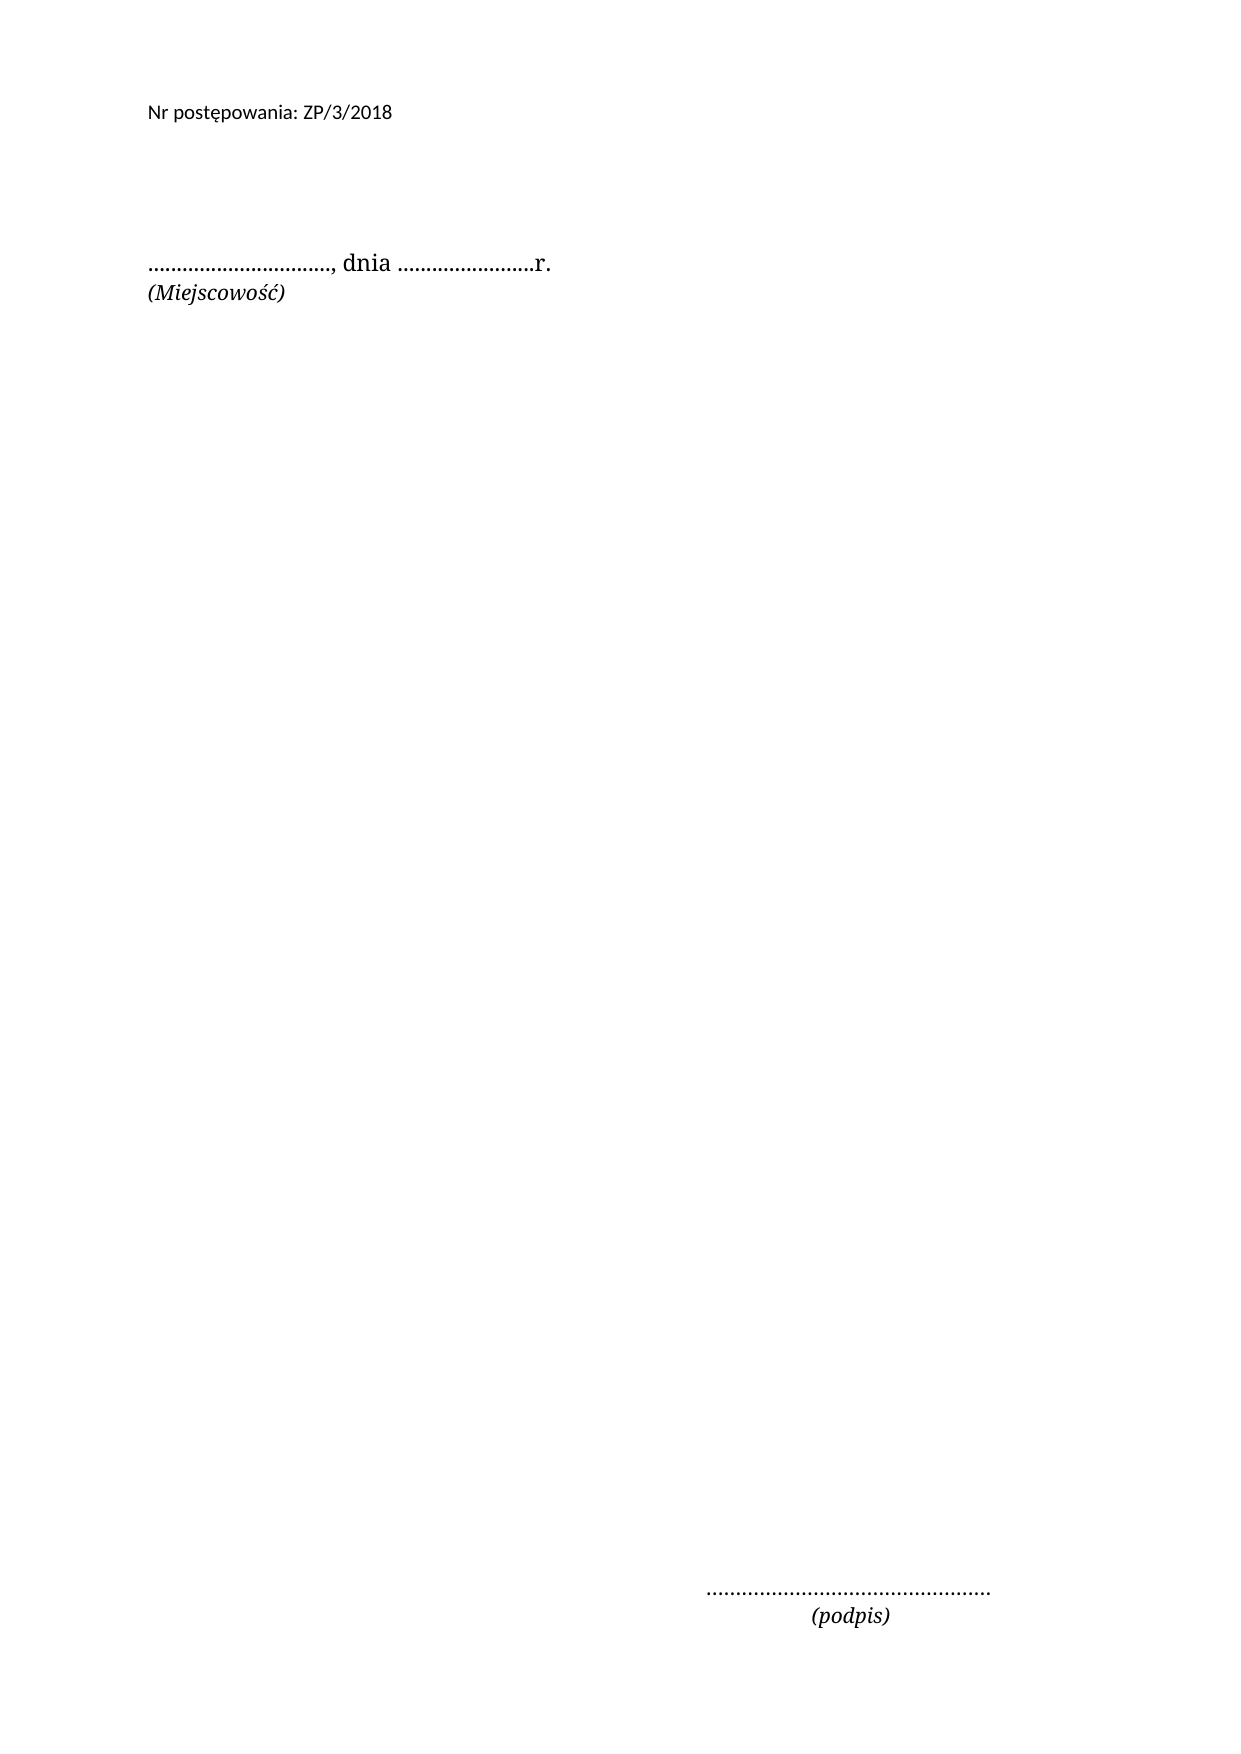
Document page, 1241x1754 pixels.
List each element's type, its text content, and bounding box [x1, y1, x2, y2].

text (Miejscowość) [148, 278, 1092, 307]
text ................................, dnia ........................r. [148, 247, 1092, 278]
